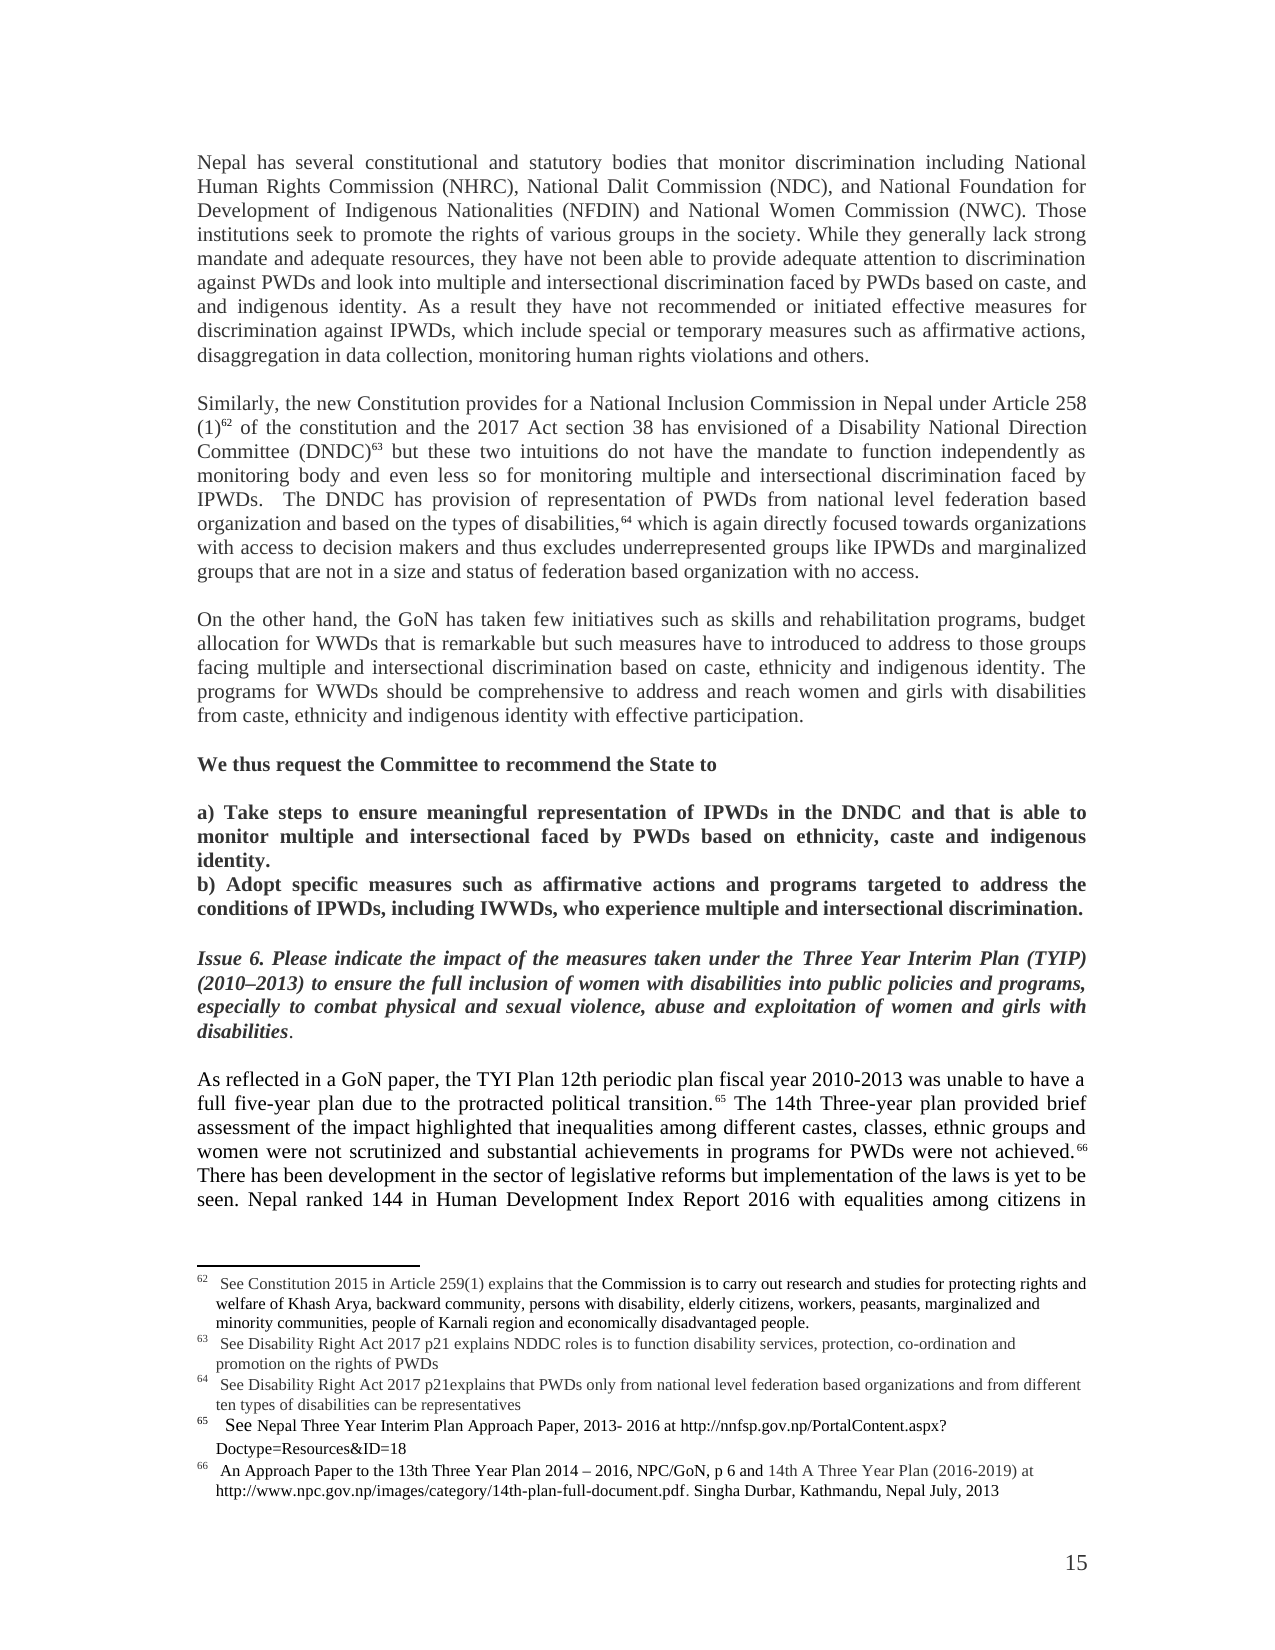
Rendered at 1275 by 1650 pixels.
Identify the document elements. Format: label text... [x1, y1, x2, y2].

text Similarly, the new Constitution provides for a National Inclusion Commission in Nepal under Article 258 (1) of the constitution and the 2017 Act section 38 has envisioned of a Disability National Direction Committee (DNDC) but these two intuitions do not have the mandate to function independently as monitoring body and even less so for monitoring multiple and intersectional discrimination faced by IPWDs. The DNDC has provision of representation of PWDs from national level federation based organization and based on the types of disabilities, which is again directly focused towards organizations with access to decision makers and thus excludes underrepresented groups like IPWDs and marginalized groups that are not in a size and status of federation based organization with no access. [197, 391, 1087, 583]
text Issue 6. Please indicate the impact of the measures taken under the Three Year Interim Plan (TYIP) (2010–2013) to ensure the full inclusion of women with disabilities into public policies and programs, especially to combat physical and sexual violence, abuse and exploitation of women and girls with disabilities. [197, 946, 1087, 1043]
text Nepal has several constitutional and statutory bodies that monitor discrimination including National Human Rights Commission (NHRC), National Dalit Commission (NDC), and National Foundation for Development of Indigenous Nationalities (NFDIN) and National Women Commission (NWC). Those institutions seek to promote the rights of various groups in the society. While they generally lack strong mandate and adequate resources, they have not been able to provide adequate attention to discrimination against PWDs and look into multiple and intersectional discrimination faced by PWDs based on caste, and and indigenous identity. As a result they have not recommended or initiated effective measures for discrimination against IPWDs, which include special or temporary measures such as affirmative actions, disaggregation in data collection, monitoring human rights violations and others. [197, 150, 1087, 367]
text We thus request the Committee to recommend the State to [197, 752, 1087, 776]
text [197, 1067, 1087, 1211]
text On the other hand, the GoN has taken few initiatives such as skills and rehabilitation programs, budget allocation for WWDs that is remarkable but such measures have to introduced to address to those groups facing multiple and intersectional discrimination based on caste, ethnicity and indigenous identity. The programs for WWDs should be comprehensive to address and reach women and girls with disabilities from caste, ethnicity and indigenous identity with effective participation. [197, 607, 1087, 727]
text b) Adopt specific measures such as affirmative actions and programs targeted to address the conditions of IPWDs, including IWWDs, who experience multiple and intersectional discrimination. [197, 872, 1087, 920]
text a) Take steps to ensure meaningful representation of IPWDs in the DNDC and that is able to monitor multiple and intersectional faced by PWDs based on ethnicity, caste and indigenous identity. [197, 800, 1087, 872]
